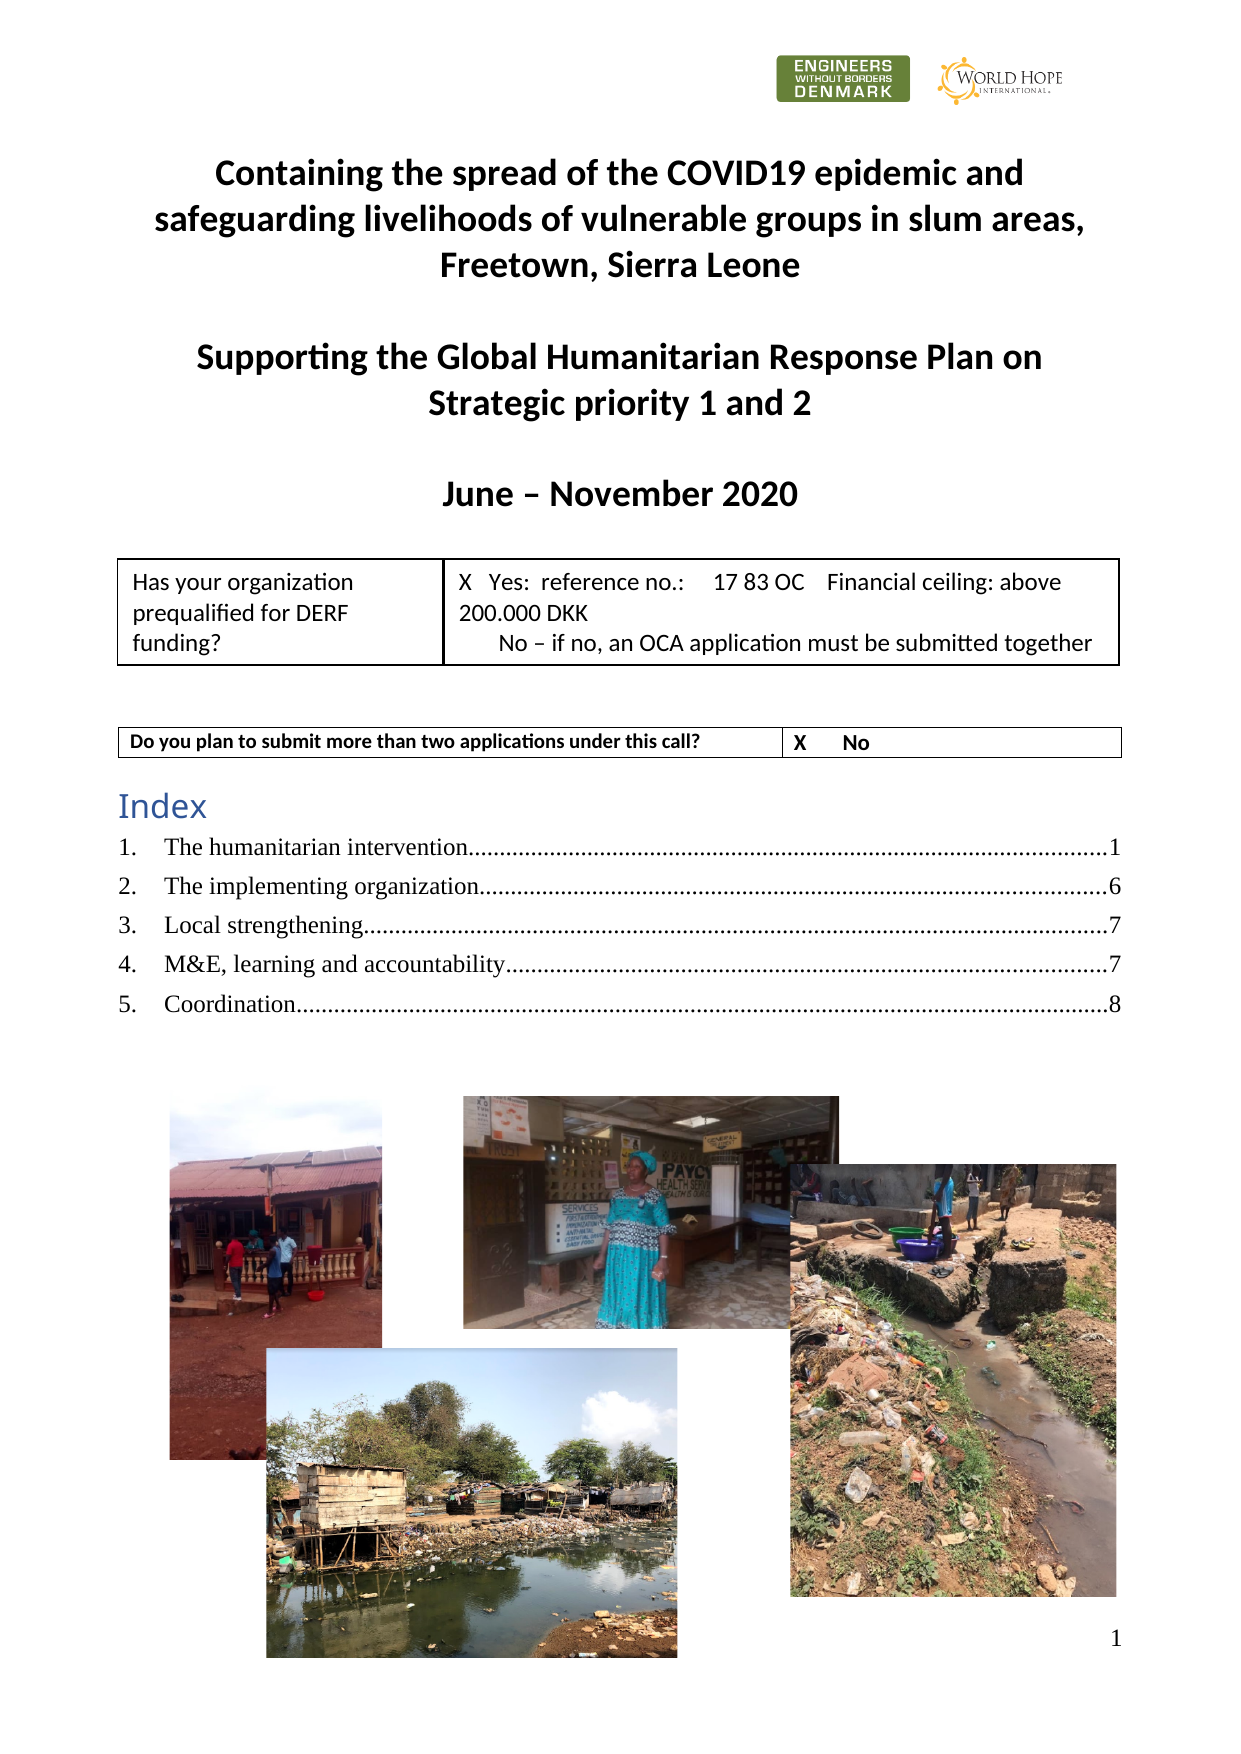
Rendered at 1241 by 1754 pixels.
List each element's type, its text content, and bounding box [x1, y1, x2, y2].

picture [463, 1096, 1117, 1597]
text Containing the spread of the COVID19 epidemic and safeguarding livelihoods of vulnerable groups in slum areas, Freetown, Sierra Leone [118, 149, 1122, 287]
table_header Do you plan to submit more than two applications under this call? [119, 728, 782, 757]
picture [169, 1085, 678, 1658]
picture [937, 56, 1065, 106]
text June – November 2020 [118, 470, 1122, 516]
text Supporting the Global Humanitarian Response Plan on [118, 333, 1122, 378]
text Strategic priority 1 and 2 [118, 378, 1122, 424]
picture [776, 55, 911, 102]
table_header X No [783, 728, 1121, 757]
